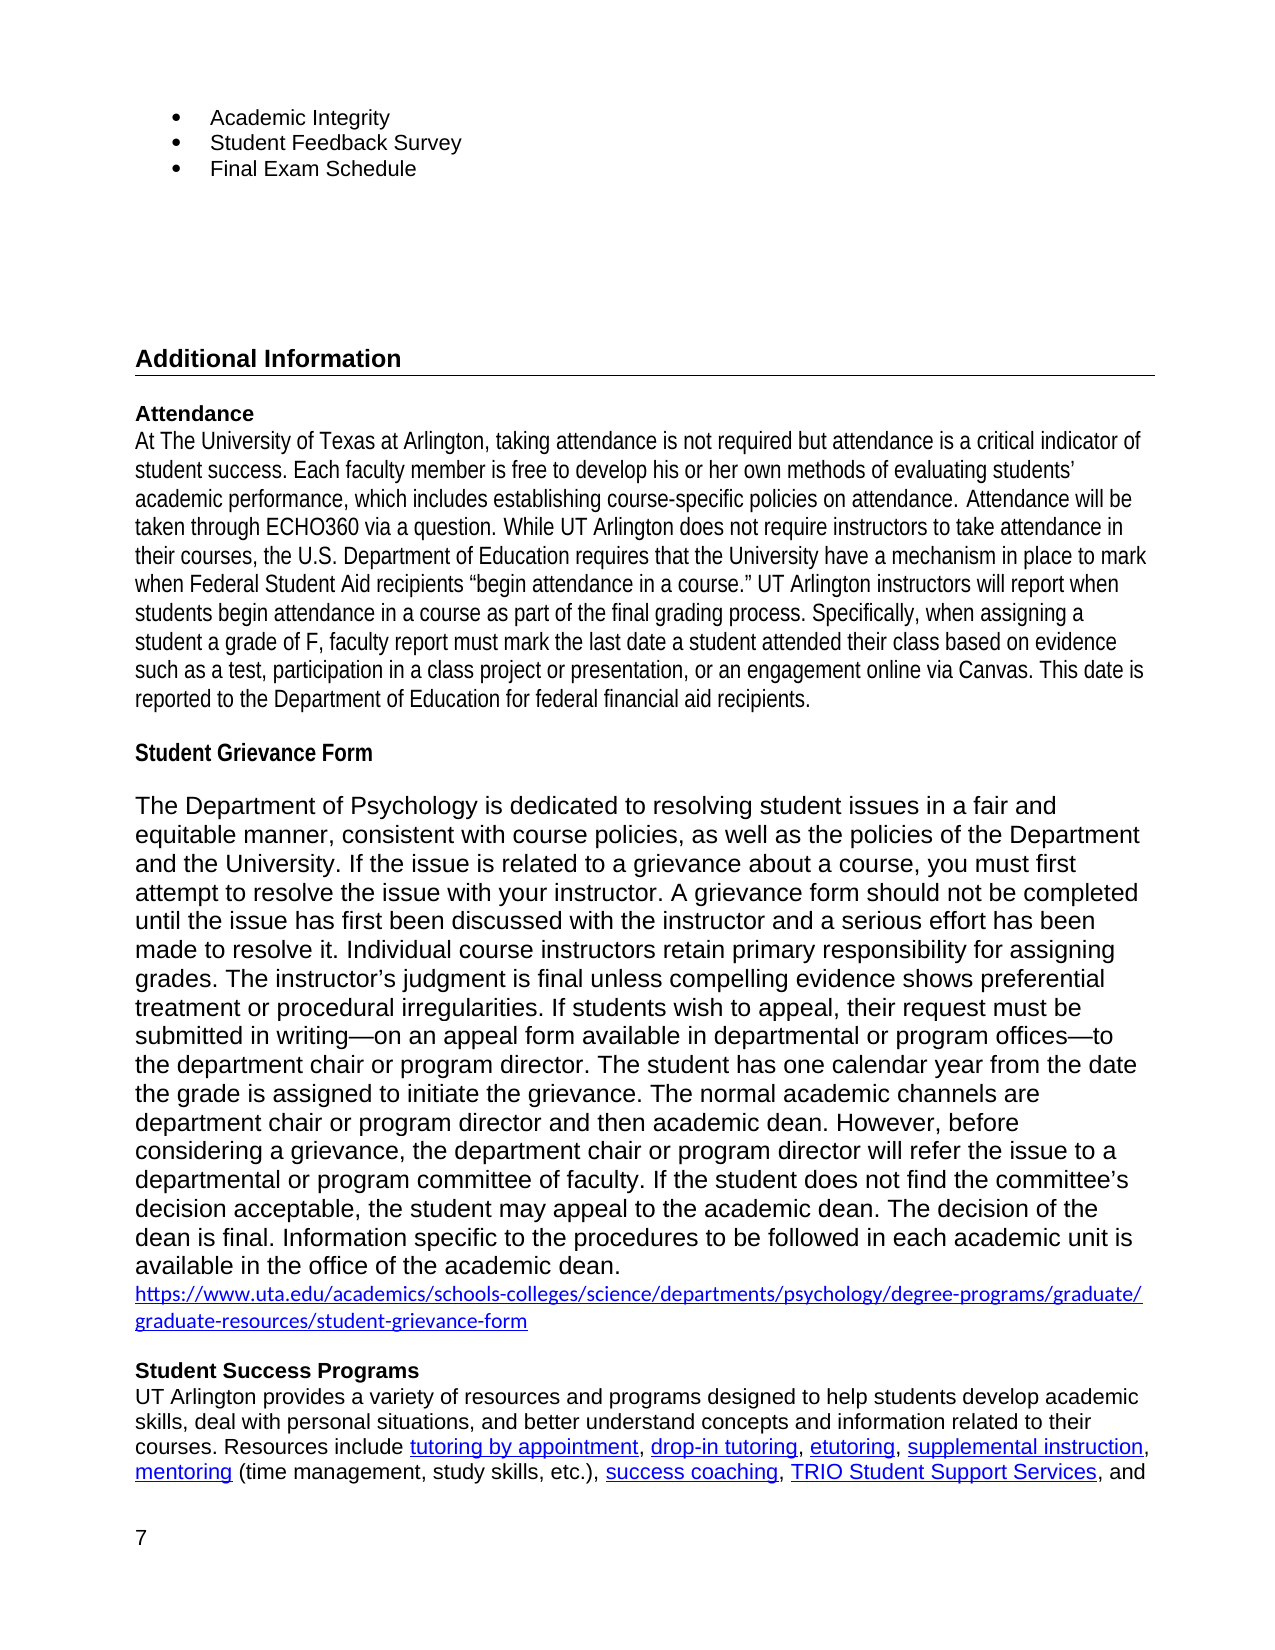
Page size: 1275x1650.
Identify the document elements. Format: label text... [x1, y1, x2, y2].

list Final Exam Schedule [172, 155, 1155, 181]
text The Department of Psychology is dedicated to resolving student issues in a fair and equitable manner, consistent with course policies, as well as the policies of the Department and the University. If the issue is related to a grievance about a course, you must first attempt to resolve the issue with your instructor. A grievance form should not be completed until the issue has first been discussed with the instructor and a serious effort has been made to resolve it. Individual course instructors retain primary responsibility for assigning grades. The instructor’s judgment is final unless compelling evidence shows preferential treatment or procedural irregularities. If students wish to appeal, their request must be submitted in writing—on an appeal form available in departmental or program offices—to the department chair or program director. The student has one calendar year from the date the grade is assigned to initiate the grievance. The normal academic channels are department chair or program director and then academic dean. However, before considering a grievance, the department chair or program director will refer the issue to a departmental or program committee of faculty. If the student does not find the committee’s decision acceptable, the student may appeal to the academic dean. The decision of the dean is final. Information specific to the procedures to be followed in each academic unit is available in the office of the academic dean. https://www.uta.edu/academics/schools-colleges/science/departments/psychology/degree-programs/graduate/graduate-resources/student-grievance-form [135, 791, 1155, 1333]
list Academic Integrity [172, 105, 1155, 130]
subtitle Additional Information [135, 344, 1155, 375]
list Student Feedback Survey [172, 130, 1155, 155]
subtitle Student Success Programs [135, 1358, 1155, 1384]
text Student Grievance Form [135, 738, 1155, 766]
subtitle Attendance [135, 401, 1155, 426]
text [135, 1384, 1155, 1484]
text At The University of Texas at Arlington, taking attendance is not required but attendance is a critical indicator of student success. Each faculty member is free to develop his or her own methods of evaluating students’ academic performance, which includes establishing course-specific policies on attendance. Attendance will be taken through ECHO360 via a question. While UT Arlington does not require instructors to take attendance in their courses, the U.S. Department of Education requires that the University have a mechanism in place to mark when Federal Student Aid recipients “begin attendance in a course.” UT Arlington instructors will report when students begin attendance in a course as part of the final grading process. Specifically, when assigning a student a grade of F, faculty report must mark the last date a student attended their class based on evidence such as a test, participation in a class project or presentation, or an engagement online via Canvas. This date is reported to the Department of Education for federal financial aid recipients. [135, 426, 1155, 713]
